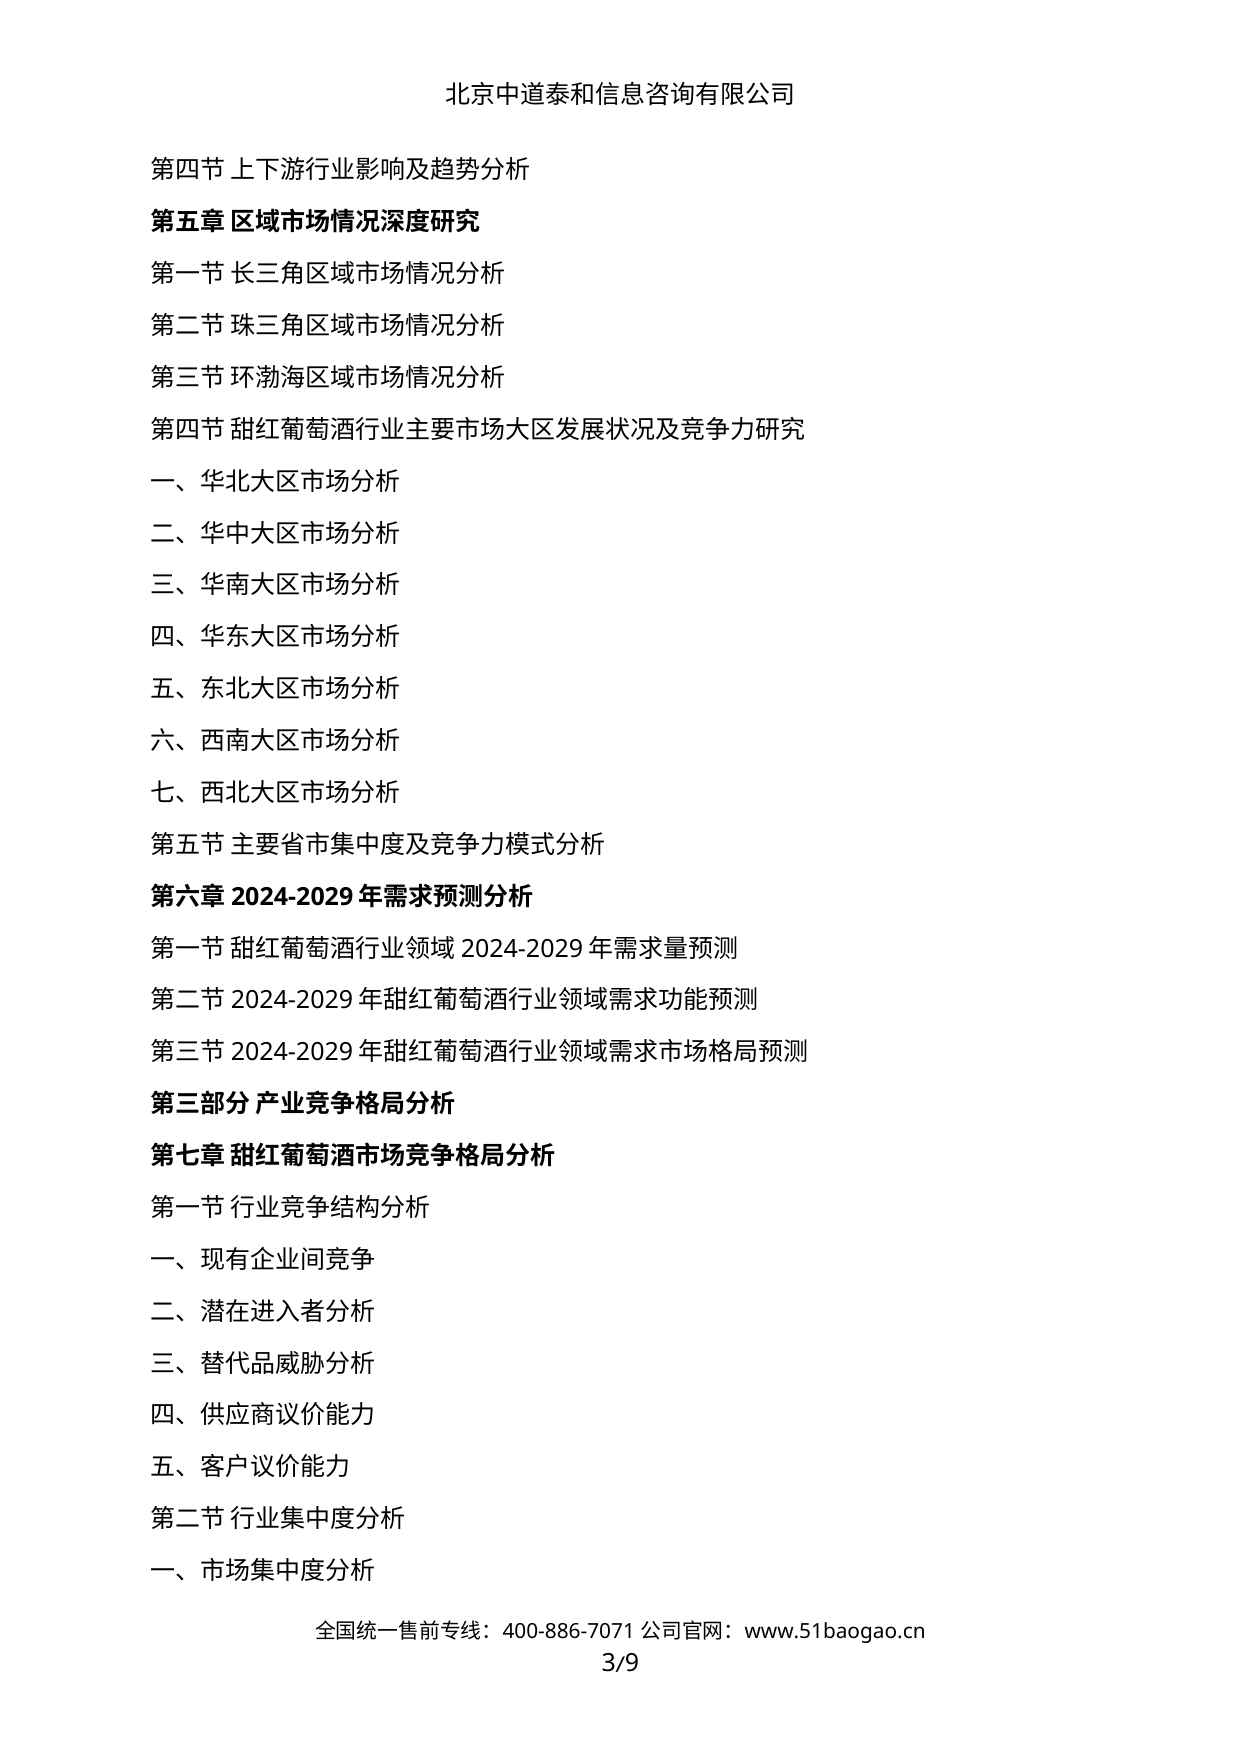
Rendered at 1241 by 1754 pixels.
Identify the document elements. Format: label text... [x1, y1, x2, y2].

text 第一节 长三角区域市场情况分析 [150, 254, 1090, 290]
text 一、市场集中度分析 [150, 1551, 1090, 1587]
text 第四节 上下游行业影响及趋势分析 [150, 150, 1090, 186]
text 第一节 甜红葡萄酒行业领域2024-2029年需求量预测 [150, 928, 1090, 964]
text 第七章 甜红葡萄酒市场竞争格局分析 [150, 1136, 1090, 1172]
text 一、华北大区市场分析 [150, 461, 1090, 497]
text 五、东北大区市场分析 [150, 669, 1090, 705]
text 四、华东大区市场分析 [150, 617, 1090, 653]
text 第五章 区域市场情况深度研究 [150, 202, 1090, 238]
text 第六章 2024-2029年需求预测分析 [150, 876, 1090, 912]
text 三、华南大区市场分析 [150, 565, 1090, 601]
text 第三节 2024-2029年甜红葡萄酒行业领域需求市场格局预测 [150, 1032, 1090, 1068]
text 第三节 环渤海区域市场情况分析 [150, 357, 1090, 394]
text 五、客户议价能力 [150, 1447, 1090, 1483]
text 一、现有企业间竞争 [150, 1239, 1090, 1276]
text 二、潜在进入者分析 [150, 1291, 1090, 1327]
text 二、华中大区市场分析 [150, 513, 1090, 549]
text 三、替代品威胁分析 [150, 1343, 1090, 1379]
text 六、西南大区市场分析 [150, 721, 1090, 757]
text 七、西北大区市场分析 [150, 772, 1090, 809]
text 第二节 行业集中度分析 [150, 1499, 1090, 1535]
text 第四节 甜红葡萄酒行业主要市场大区发展状况及竞争力研究 [150, 409, 1090, 446]
text 四、供应商议价能力 [150, 1395, 1090, 1431]
text 第二节 珠三角区域市场情况分析 [150, 306, 1090, 342]
text 第三部分 产业竞争格局分析 [150, 1084, 1090, 1120]
text 第一节 行业竞争结构分析 [150, 1187, 1090, 1224]
text 第二节 2024-2029年甜红葡萄酒行业领域需求功能预测 [150, 980, 1090, 1016]
text 第五节 主要省市集中度及竞争力模式分析 [150, 824, 1090, 861]
